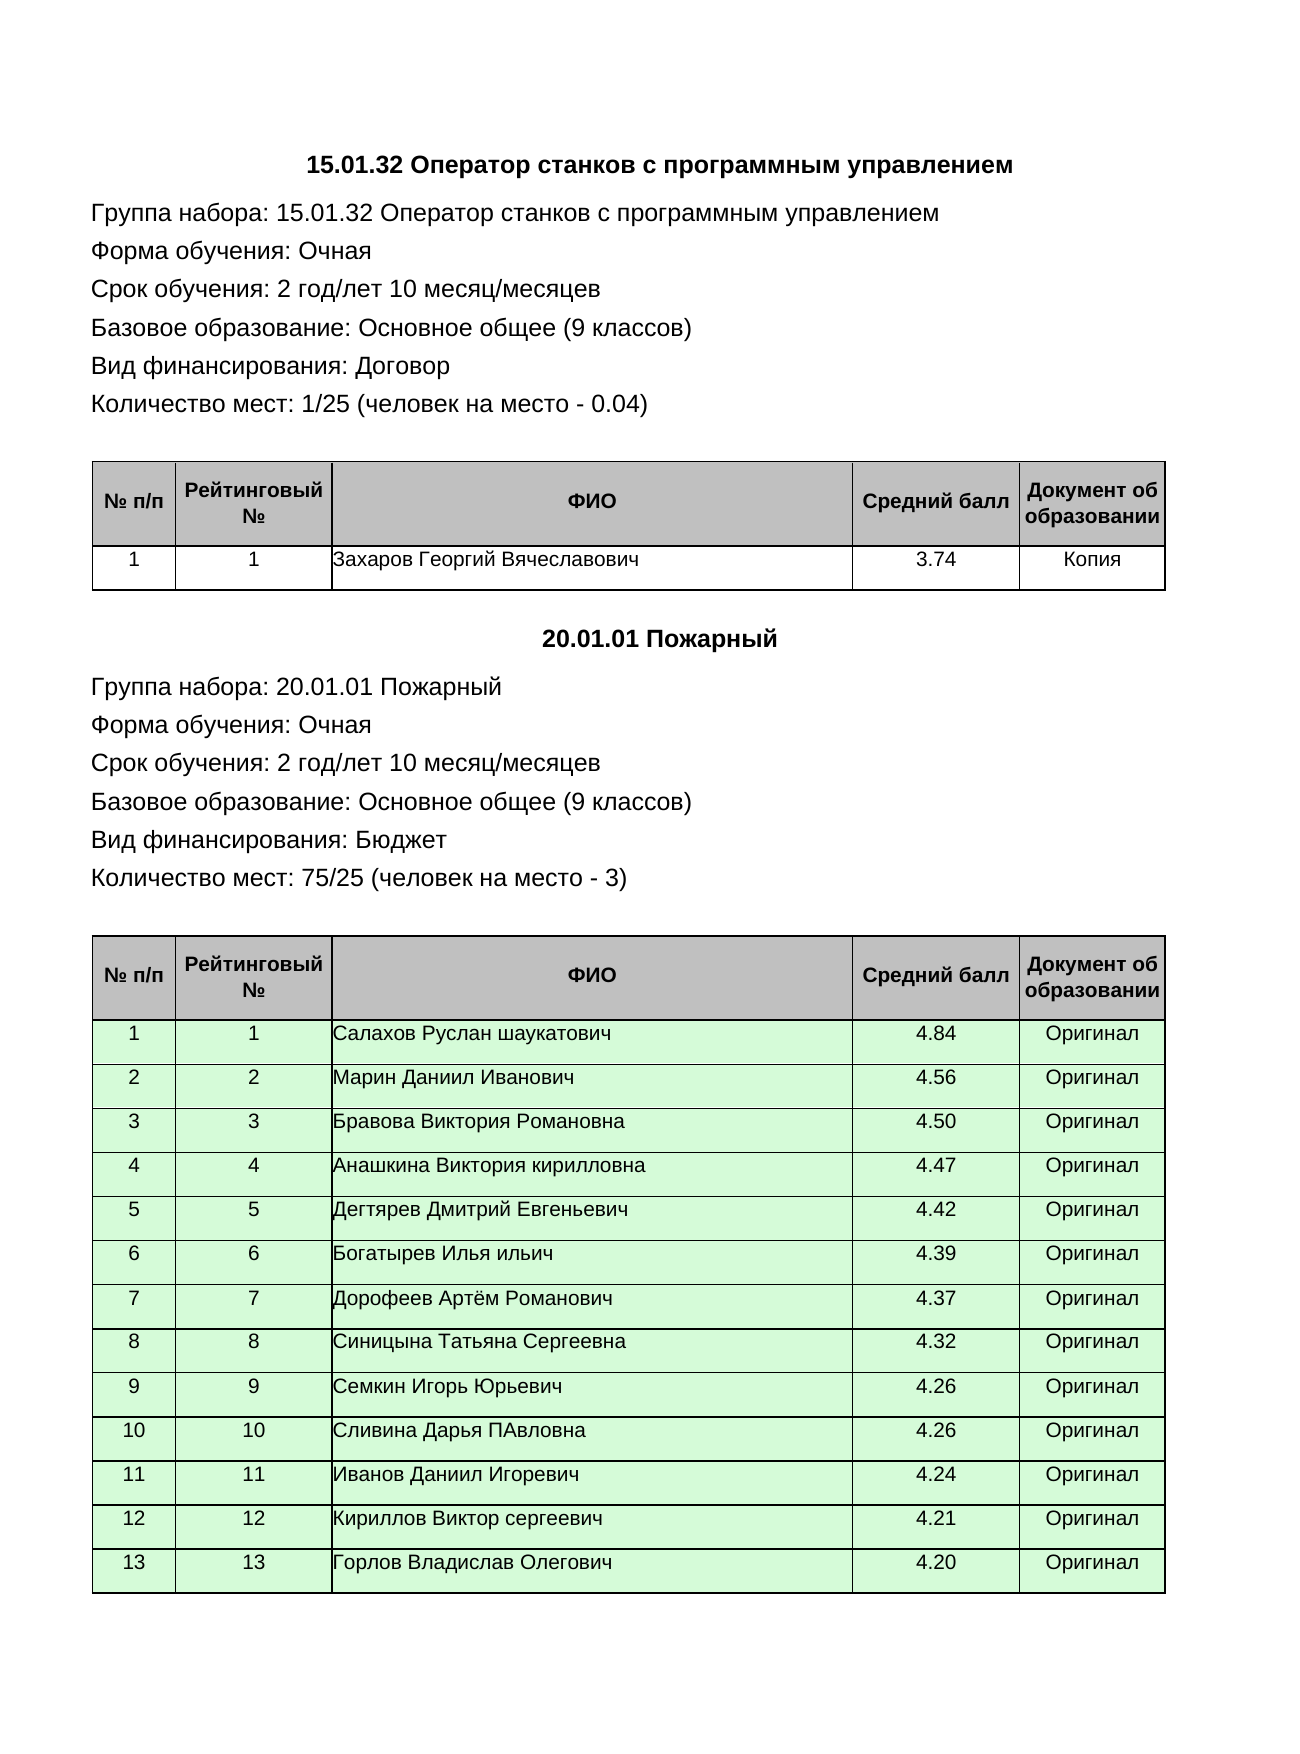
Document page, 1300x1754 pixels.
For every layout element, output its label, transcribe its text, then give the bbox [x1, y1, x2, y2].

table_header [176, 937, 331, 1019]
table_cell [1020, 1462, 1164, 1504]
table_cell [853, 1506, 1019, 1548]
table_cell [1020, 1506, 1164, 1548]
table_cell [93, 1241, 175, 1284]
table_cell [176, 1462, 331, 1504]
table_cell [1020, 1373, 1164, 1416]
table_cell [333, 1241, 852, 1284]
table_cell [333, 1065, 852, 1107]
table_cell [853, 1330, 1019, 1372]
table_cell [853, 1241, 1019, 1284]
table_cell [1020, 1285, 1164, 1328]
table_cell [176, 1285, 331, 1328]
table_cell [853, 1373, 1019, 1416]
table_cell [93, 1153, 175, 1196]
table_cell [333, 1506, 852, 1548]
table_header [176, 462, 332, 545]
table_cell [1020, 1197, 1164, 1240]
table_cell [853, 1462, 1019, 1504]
text Базовое образование: Основное общее (9 классов) [91, 787, 1229, 816]
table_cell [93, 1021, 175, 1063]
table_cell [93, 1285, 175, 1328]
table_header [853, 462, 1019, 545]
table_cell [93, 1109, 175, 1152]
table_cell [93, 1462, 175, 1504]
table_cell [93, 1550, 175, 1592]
text Форма обучения: Очная [91, 236, 1229, 265]
text Вид финансирования: Бюджет [91, 825, 1229, 854]
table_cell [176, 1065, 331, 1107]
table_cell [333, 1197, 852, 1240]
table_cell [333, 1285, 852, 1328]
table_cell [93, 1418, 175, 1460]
text Форма обучения: Очная [91, 710, 1229, 739]
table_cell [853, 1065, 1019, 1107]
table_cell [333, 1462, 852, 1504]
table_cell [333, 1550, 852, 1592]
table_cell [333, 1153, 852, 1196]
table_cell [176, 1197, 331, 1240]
text Срок обучения: 2 год/лет 10 месяц/месяцев [91, 748, 1229, 777]
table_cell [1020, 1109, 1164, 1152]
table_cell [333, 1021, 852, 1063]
title 15.01.32 Оператор станков с программным управлением [91, 150, 1229, 179]
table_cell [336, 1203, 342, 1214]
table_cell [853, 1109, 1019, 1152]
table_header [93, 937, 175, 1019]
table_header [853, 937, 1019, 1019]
text Срок обучения: 2 год/лет 10 месяц/месяцев [91, 274, 1229, 303]
text 20.01.01 Пожарный [91, 624, 1229, 653]
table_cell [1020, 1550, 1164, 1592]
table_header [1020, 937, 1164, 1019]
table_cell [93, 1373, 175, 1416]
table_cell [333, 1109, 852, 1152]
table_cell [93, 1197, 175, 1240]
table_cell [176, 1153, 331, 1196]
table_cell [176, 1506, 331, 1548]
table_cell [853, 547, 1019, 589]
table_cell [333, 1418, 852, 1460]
text Базовое образование: Основное общее (9 классов) [91, 313, 1229, 341]
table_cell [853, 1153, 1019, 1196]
text Количество мест: 1/25 (человек на место - 0.04) [91, 389, 1229, 418]
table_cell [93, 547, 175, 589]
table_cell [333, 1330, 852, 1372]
text Количество мест: 75/25 (человек на место - 3) [91, 863, 1229, 892]
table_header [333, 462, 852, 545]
text Группа набора: 15.01.32 Оператор станков с программным управлением [91, 198, 1229, 226]
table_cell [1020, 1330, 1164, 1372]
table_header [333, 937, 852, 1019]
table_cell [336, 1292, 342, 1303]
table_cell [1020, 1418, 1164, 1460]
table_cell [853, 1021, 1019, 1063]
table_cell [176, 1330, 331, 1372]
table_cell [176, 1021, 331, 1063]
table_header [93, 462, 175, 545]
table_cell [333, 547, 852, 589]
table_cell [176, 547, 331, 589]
text Вид финансирования: Договор [91, 351, 1229, 380]
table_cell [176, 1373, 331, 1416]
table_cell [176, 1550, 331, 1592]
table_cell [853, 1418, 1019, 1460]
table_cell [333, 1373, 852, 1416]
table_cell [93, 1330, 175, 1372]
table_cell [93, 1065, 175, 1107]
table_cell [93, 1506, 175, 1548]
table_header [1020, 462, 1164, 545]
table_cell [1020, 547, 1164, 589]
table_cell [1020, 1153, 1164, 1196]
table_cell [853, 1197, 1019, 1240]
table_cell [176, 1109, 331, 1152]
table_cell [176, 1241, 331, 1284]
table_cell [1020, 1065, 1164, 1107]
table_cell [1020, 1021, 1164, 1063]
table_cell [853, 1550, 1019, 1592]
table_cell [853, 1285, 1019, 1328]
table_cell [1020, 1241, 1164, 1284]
text Группа набора: 20.01.01 Пожарный [91, 672, 1229, 701]
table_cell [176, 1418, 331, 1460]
